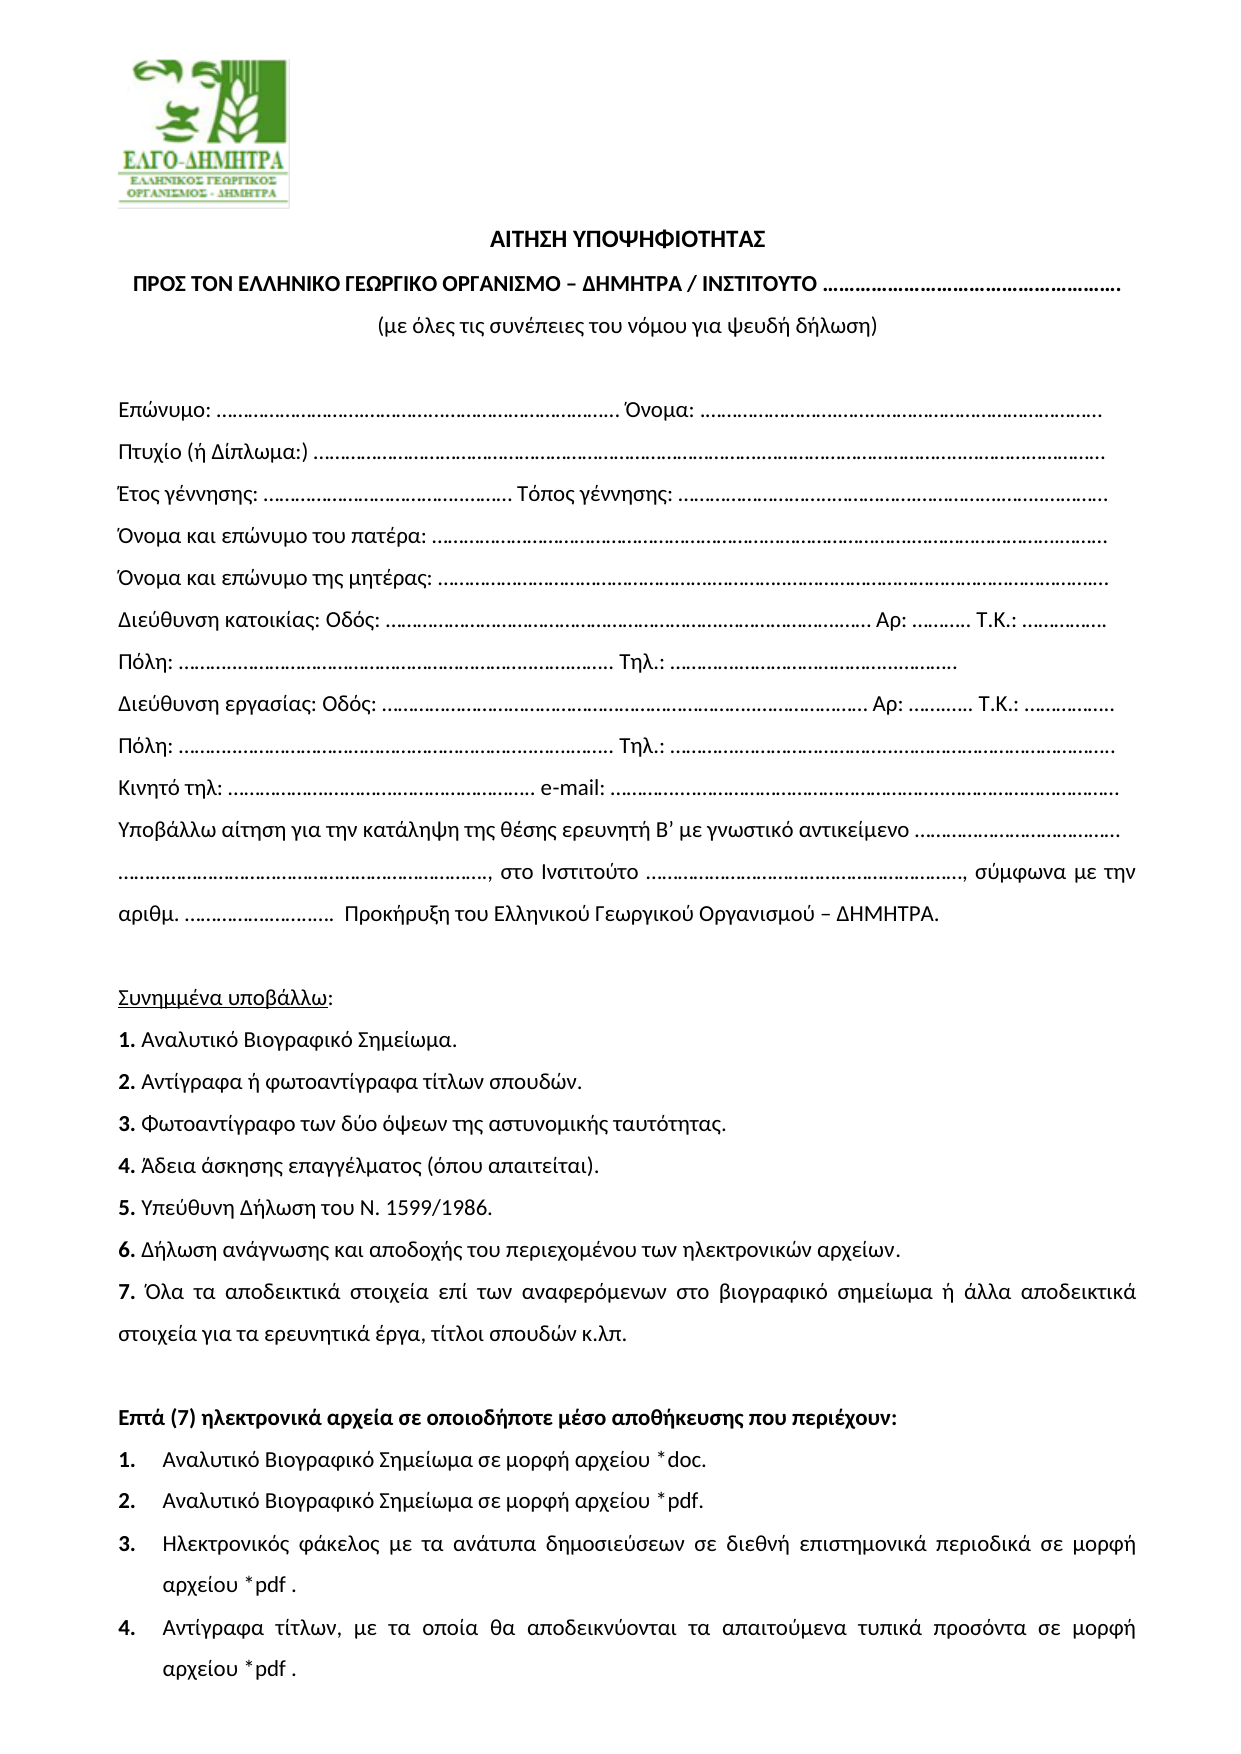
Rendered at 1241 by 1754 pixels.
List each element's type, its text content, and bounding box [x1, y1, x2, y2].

text Πόλη: ………..………………………………………………..…….…….. Τηλ.: ………….………………………...………………………………….. [118, 731, 1137, 759]
text Όνομα και επώνυμο της μητέρας: …………………………………………….…………..………………………………………………….… [118, 563, 1137, 591]
text 3. Ηλεκτρονικός φάκελος με τα ανάτυπα δημοσιεύσεων σε διεθνή επιστημονικά περιοδικά σε μορφή αρχείου *pdf . [118, 1529, 1137, 1599]
text Πόλη: ………..………………………………………………..…….…….. Τηλ.: ………….………………………...……….. [118, 647, 1137, 675]
text ……………………………………………………………., στο Ινστιτούτο ……………………………………………………, σύμφωνα με την αριθμ. …………….……..…. Προκήρυξη του Ελληνικού Γεωργικού Οργανισμού – ΔΗΜΗΤΡΑ. [118, 857, 1137, 927]
text 2. Αντίγραφα ή φωτοαντίγραφα τίτλων σπουδών. [118, 1067, 1137, 1095]
text Διεύθυνση κατοικίας: Οδός: ……………………………………………………….………………….…… Αρ: ……….. Τ.Κ.: ……………. [118, 605, 1137, 633]
text 7. Όλα τα αποδεικτικά στοιχεία επί των αναφερόμενων στο βιογραφικό σημείωμα ή άλλα αποδεικτικά στοιχεία για τα ερευνητικά έργα, τίτλοι σπουδών κ.λπ. [118, 1277, 1137, 1347]
text Πτυχίο (ή Δίπλωμα:) ………………………………………………………………………….………………………………..……………………… [118, 437, 1137, 465]
text Επώνυμο: ……………………….…………...…………………………... Όνομα: .…………………….……..…………………………………… [118, 395, 1137, 423]
picture [118, 59, 290, 210]
text 4. Άδεια άσκησης επαγγέλματος (όπου απαιτείται). [118, 1151, 1137, 1179]
text Κινητό τηλ: ……………….………….…………………….. e-mail: …………....………………………………………..…………………………… [118, 773, 1137, 801]
text 4. Αντίγραφα τίτλων, με τα οποία θα αποδεικνύονται τα απαιτούμενα τυπικά προσόντα σε μορφή αρχείου *pdf . [118, 1613, 1137, 1683]
text Συνημμένα υποβάλλω: [118, 983, 1137, 1011]
text (με όλες τις συνέπειες του νόμου για ψευδή δήλωση) [118, 311, 1137, 339]
text Επτά (7) ηλεκτρονικά αρχεία σε οποιοδήποτε μέσο αποθήκευσης που περιέχουν: [118, 1403, 1137, 1431]
text 3. Φωτοαντίγραφο των δύο όψεων της αστυνομικής ταυτότητας. [118, 1109, 1137, 1137]
text 2. Αναλυτικό Βιογραφικό Σημείωμα σε μορφή αρχείου *pdf. [118, 1487, 1137, 1515]
text 1. Αναλυτικό Βιογραφικό Σημείωμα. [118, 1025, 1137, 1053]
text ΠΡΟΣ ΤΟΝ ΕΛΛΗΝΙΚΟ ΓΕΩΡΓΙΚΟ ΟΡΓΑΝΙΣΜΟ – ΔΗΜΗΤΡΑ / ΙΝΣΤΙΤΟΥΤΟ ………………………………………………. [118, 269, 1137, 297]
text Υποβάλλω αίτηση για την κατάληψη της θέσης ερευνητή Β’ με γνωστικό αντικείμενο ………………………………… [118, 815, 1137, 843]
text Όνομα και επώνυμο του πατέρα: ……………………………………………………………………………….……………………….……… [118, 521, 1137, 549]
text Διεύθυνση εργασίας: Οδός: ……………………………………………………………..………………… Αρ: …….….. Τ.Κ.: …………….. [118, 689, 1137, 717]
text Έτος γέννησης: ………………………………..……… Τόπος γέννησης: ………………………..…………….…………….……..………… [118, 479, 1137, 507]
text 6. Δήλωση ανάγνωσης και αποδοχής του περιεχομένου των ηλεκτρονικών αρχείων. [118, 1235, 1137, 1263]
text ΑΙΤΗΣΗ ΥΠΟΨΗΦΙΟΤΗΤΑΣ [118, 223, 1137, 254]
text 5. Υπεύθυνη Δήλωση του Ν. 1599/1986. [118, 1193, 1137, 1221]
text 1. Αναλυτικό Βιογραφικό Σημείωμα σε μορφή αρχείου *doc. [118, 1445, 1137, 1473]
